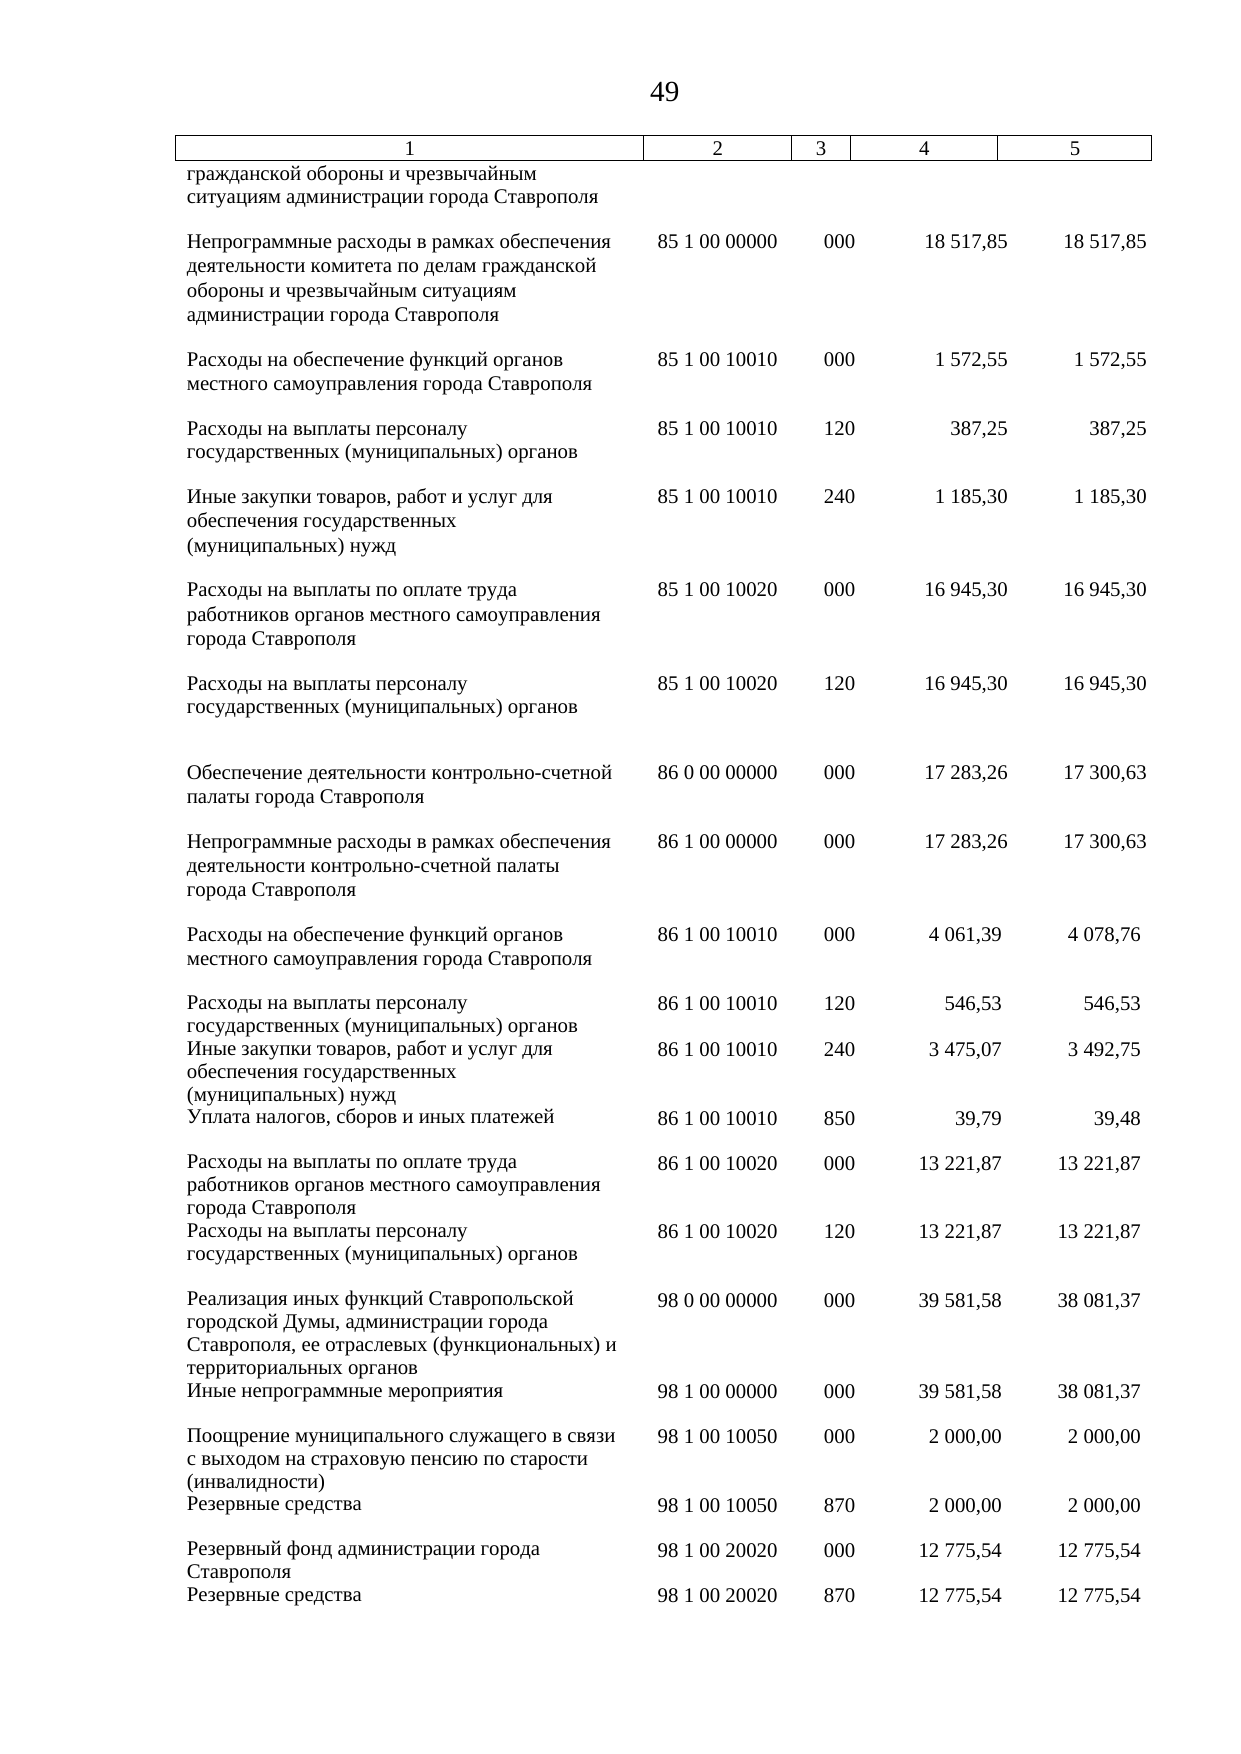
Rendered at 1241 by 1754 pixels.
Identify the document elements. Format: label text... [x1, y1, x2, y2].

table_header 1 [176, 136, 643, 160]
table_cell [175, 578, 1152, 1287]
table_header 3 [792, 136, 850, 160]
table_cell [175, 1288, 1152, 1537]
table_header 2 [644, 136, 791, 160]
table_header 4 [851, 136, 997, 160]
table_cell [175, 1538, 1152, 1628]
table_header 5 [998, 136, 1151, 160]
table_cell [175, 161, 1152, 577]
